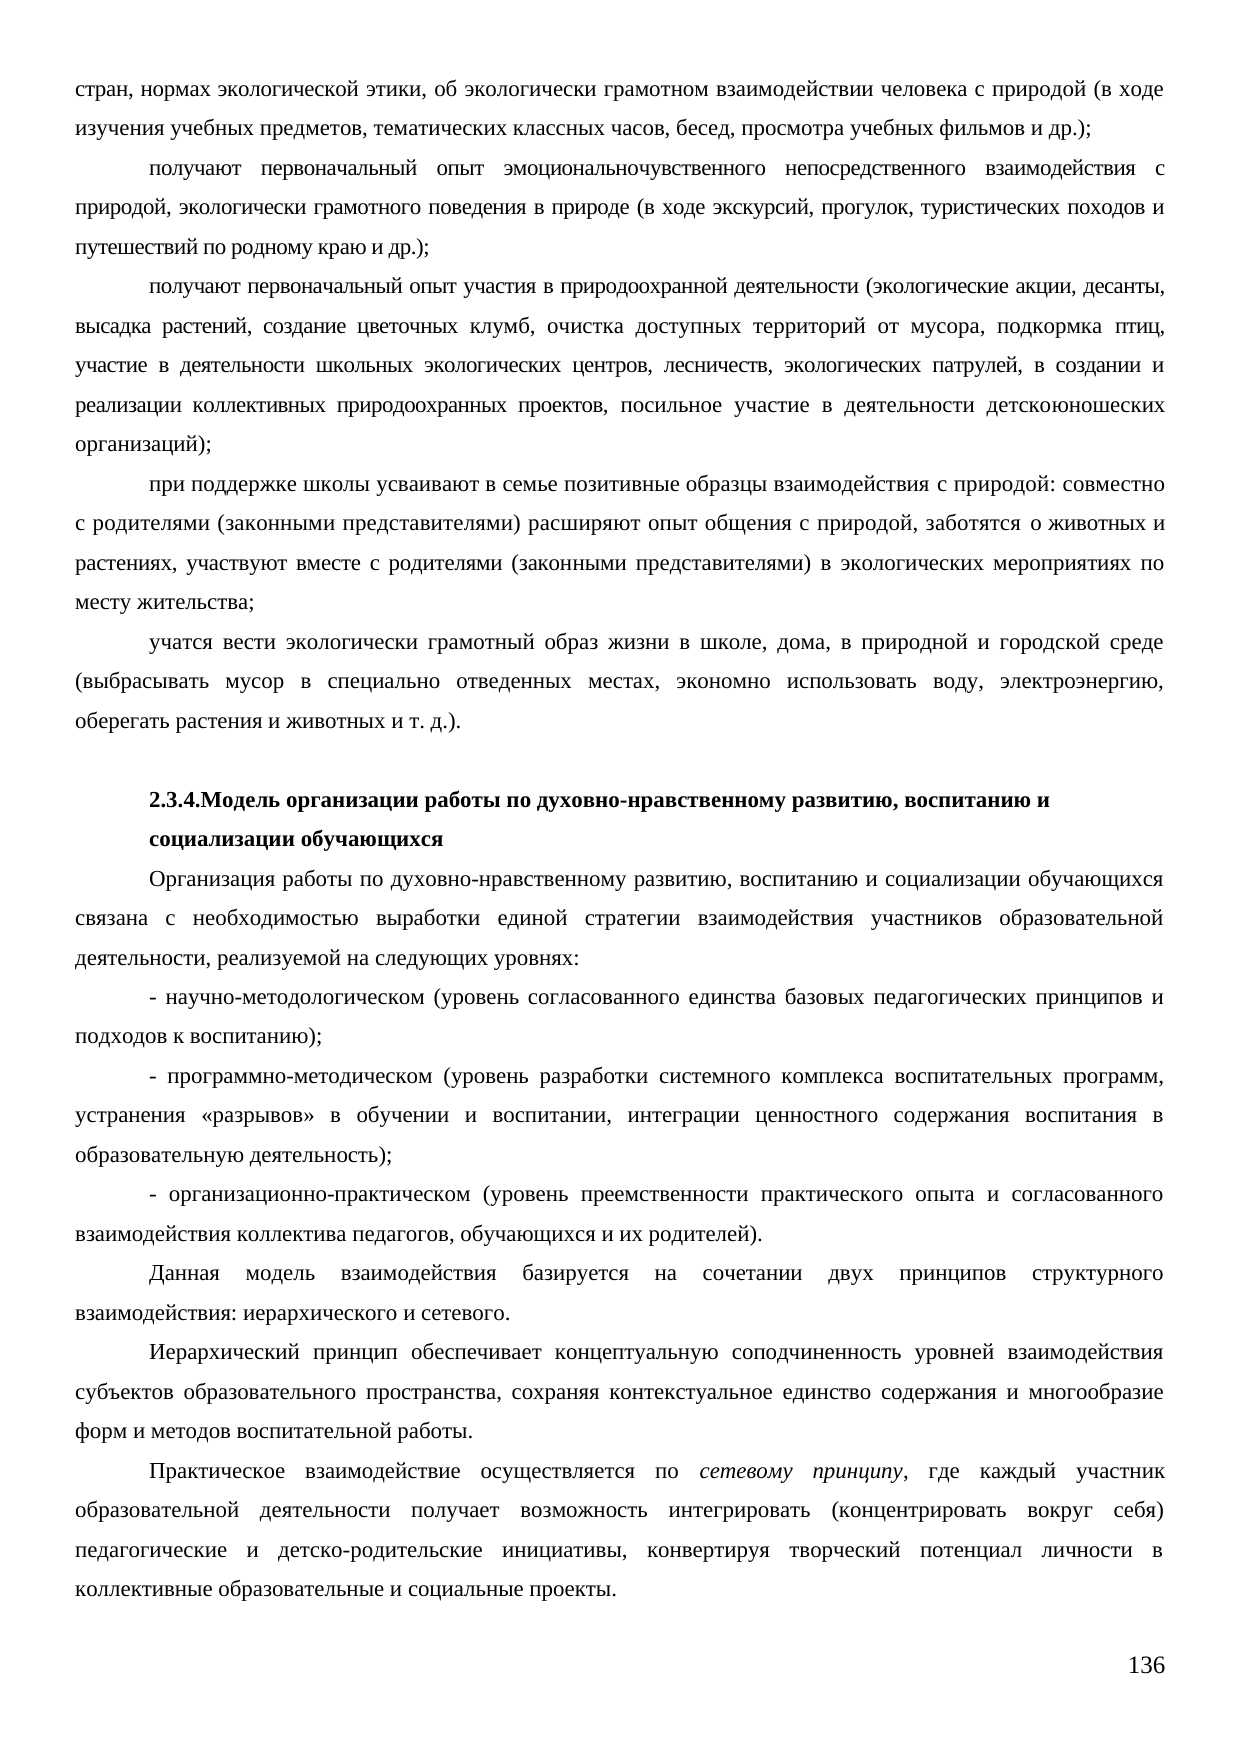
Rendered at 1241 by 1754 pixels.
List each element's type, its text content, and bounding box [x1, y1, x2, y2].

text получают первоначальный опыт участия в природоохранной деятельности (экологические акции, десанты, высадка растений, создание цветочных клумб, очистка доступных территорий от мусора, подкормка птиц, участие в деятельности школьных экологических центров, лесничеств, экологических патрулей, в создании и реализации коллективных природоохранных проектов, посильное участие в деятельности детско­юношеских организаций); [75, 272, 1165, 457]
text - программно-методическом (уровень разработки системного комплекса воспитательных программ, устранения «разрывов» в обучении и воспитании, интеграции ценностного содержания воспитания в образовательную деятельность); [75, 1062, 1165, 1167]
text - организационно-практическом (уровень преемственности практического опыта и согласованного взаимодействия коллектива педагогов, обучающихся и их родителей). [75, 1180, 1165, 1246]
text при поддержке школы усваивают в семье позитивные образцы взаимодействия с природой: совместно с родителями (законными представителями) расширяют опыт общения с природой, заботятся о животных и растениях, участвуют вместе с родителями (законными представителями) в экологических мероприятиях по месту жительства; [75, 470, 1165, 614]
text 2.3.4.Модель организации работы по духовно-нравственному развитию, воспитанию и социализации обучающихся [149, 786, 1165, 851]
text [75, 75, 1165, 141]
text Организация работы по духовно-нравственному развитию, воспитанию и социализации обучающихся связана с необходимостью выработки единой стратегии взаимодействия участников образовательной деятельности, реализуемой на следующих уровнях: [75, 864, 1165, 970]
text - научно-методологическом (уровень согласованного единства базовых педагогических принципов и подходов к воспитанию); [75, 983, 1165, 1049]
text получают первоначальный опыт эмоционально­чувственного непосредственного взаимодействия с природой, экологически грамотного поведения в природе (в ходе экскурсий, прогулок, туристических походов и путешествий по родному краю и др.); [75, 154, 1165, 259]
text Иерархический принцип обеспечивает концептуальную соподчиненность уровней взаимодействия субъектов образовательного пространства, сохраняя контекстуальное единство содержания и многообразие форм и методов воспитательной работы. [75, 1338, 1165, 1444]
text Данная модель взаимодействия базируется на сочетании двух принципов структурного взаимодействия: иерархического и сетевого. [75, 1259, 1165, 1325]
text учатся вести экологически грамотный образ жизни в школе, дома, в природной и городской среде (выбрасывать мусор в специально отведенных местах, экономно использовать воду, электроэнергию, оберегать растения и животных и т. д.). [75, 628, 1165, 733]
text Практическое взаимодействие осуществляется по сетевому принципу, где каждый участник образовательной деятельности получает возможность интегрировать (концентрировать вокруг себя) педагогические и детско-родительские инициативы, конвертируя творческий потенциал личности в коллективные образовательные и социальные проекты. [75, 1457, 1165, 1602]
